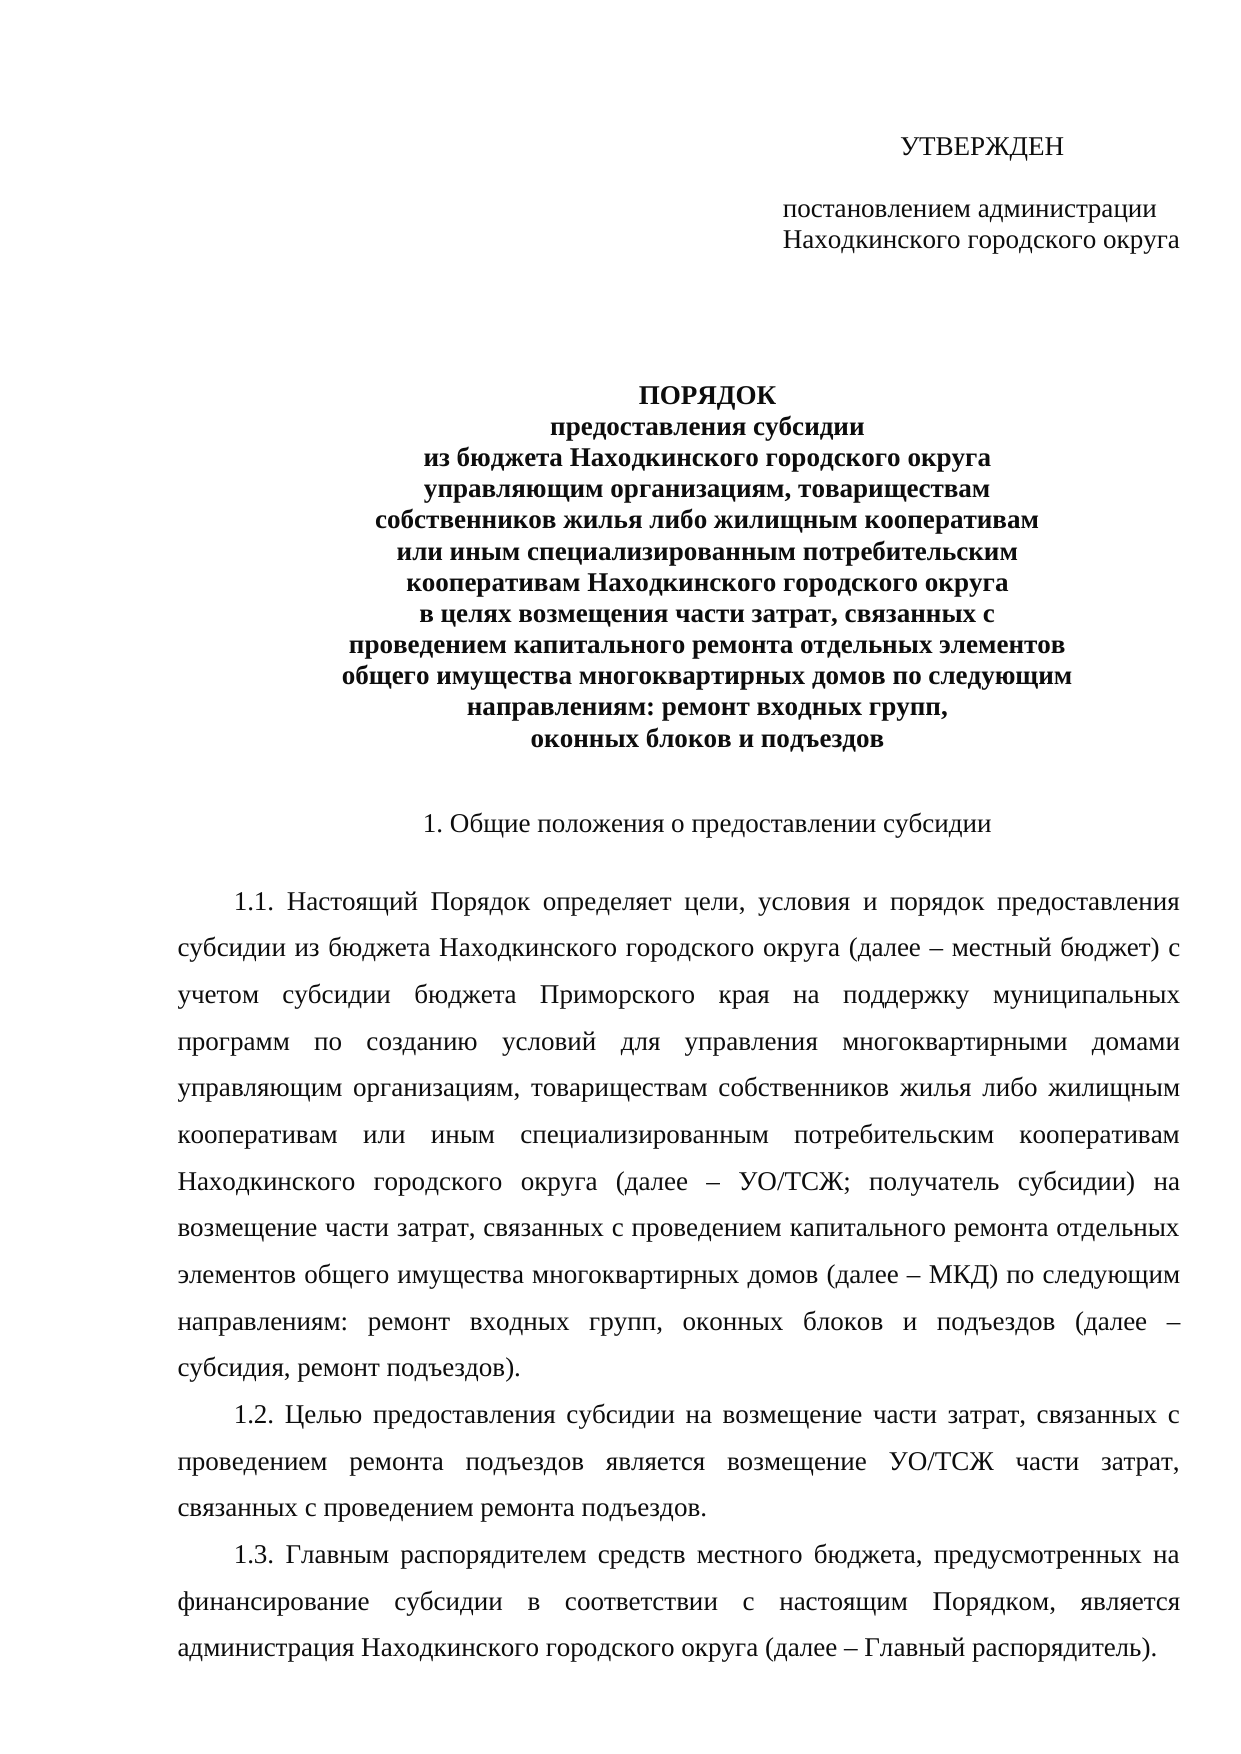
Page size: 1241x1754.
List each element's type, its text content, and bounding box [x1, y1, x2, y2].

text Находкинского городского округа [783, 223, 1181, 254]
text общего имущества многоквартирных домов по следующим [177, 659, 1181, 691]
text из бюджета Находкинского городского округа [177, 441, 1181, 472]
text управляющим организациям, товариществам [177, 472, 1181, 504]
text 1.2. Целью предоставления субсидии на возмещение части затрат, связанных с проведением ремонта подъездов является возмещение УО/ТСЖ части затрат, связанных с проведением ремонта подъездов. [177, 1398, 1181, 1522]
text направлениям: ремонт входных групп, [177, 691, 1181, 722]
text кооперативам Находкинского городского округа [177, 566, 1181, 597]
text предоставления субсидии [177, 410, 1181, 441]
text постановлением администрации [783, 192, 1181, 223]
text 1.1. Настоящий Порядок определяет цели, условия и порядок предоставления субсидии из бюджета Находкинского городского округа (далее – местный бюджет) с учетом субсидии бюджета Приморского края на поддержку муниципальных программ по созданию условий для управления многоквартирными домами управляющим организациям, товариществам собственников жилья либо жилищным кооперативам или иным специализированным потребительским кооперативам Находкинского городского округа (далее – УО/ТСЖ; получатель субсидии) на возмещение части затрат, связанных с проведением капитального ремонта отдельных элементов общего имущества многоквартирных домов (далее – МКД) по следующим направлениям: ремонт входных групп, оконных блоков и подъездов (далее – субсидия, ремонт подъездов). [177, 885, 1181, 1382]
text собственников жилья либо жилищным кооперативам [177, 504, 1181, 535]
text 1. Общие положения о предоставлении субсидии [177, 807, 1181, 838]
text ПОРЯДОК [177, 379, 1181, 410]
text оконных блоков и подъездов [177, 722, 1181, 753]
text УТВЕРЖДЕН [783, 130, 1181, 161]
text в целях возмещения части затрат, связанных с [177, 597, 1181, 628]
text или иным специализированным потребительским [177, 535, 1181, 566]
text проведением капитального ремонта отдельных элементов [177, 628, 1181, 659]
text 1.3. Главным распорядителем средств местного бюджета, предусмотренных на финансирование субсидии в соответствии с настоящим Порядком, является администрация Находкинского городского округа (далее – Главный распорядитель). [177, 1538, 1181, 1662]
